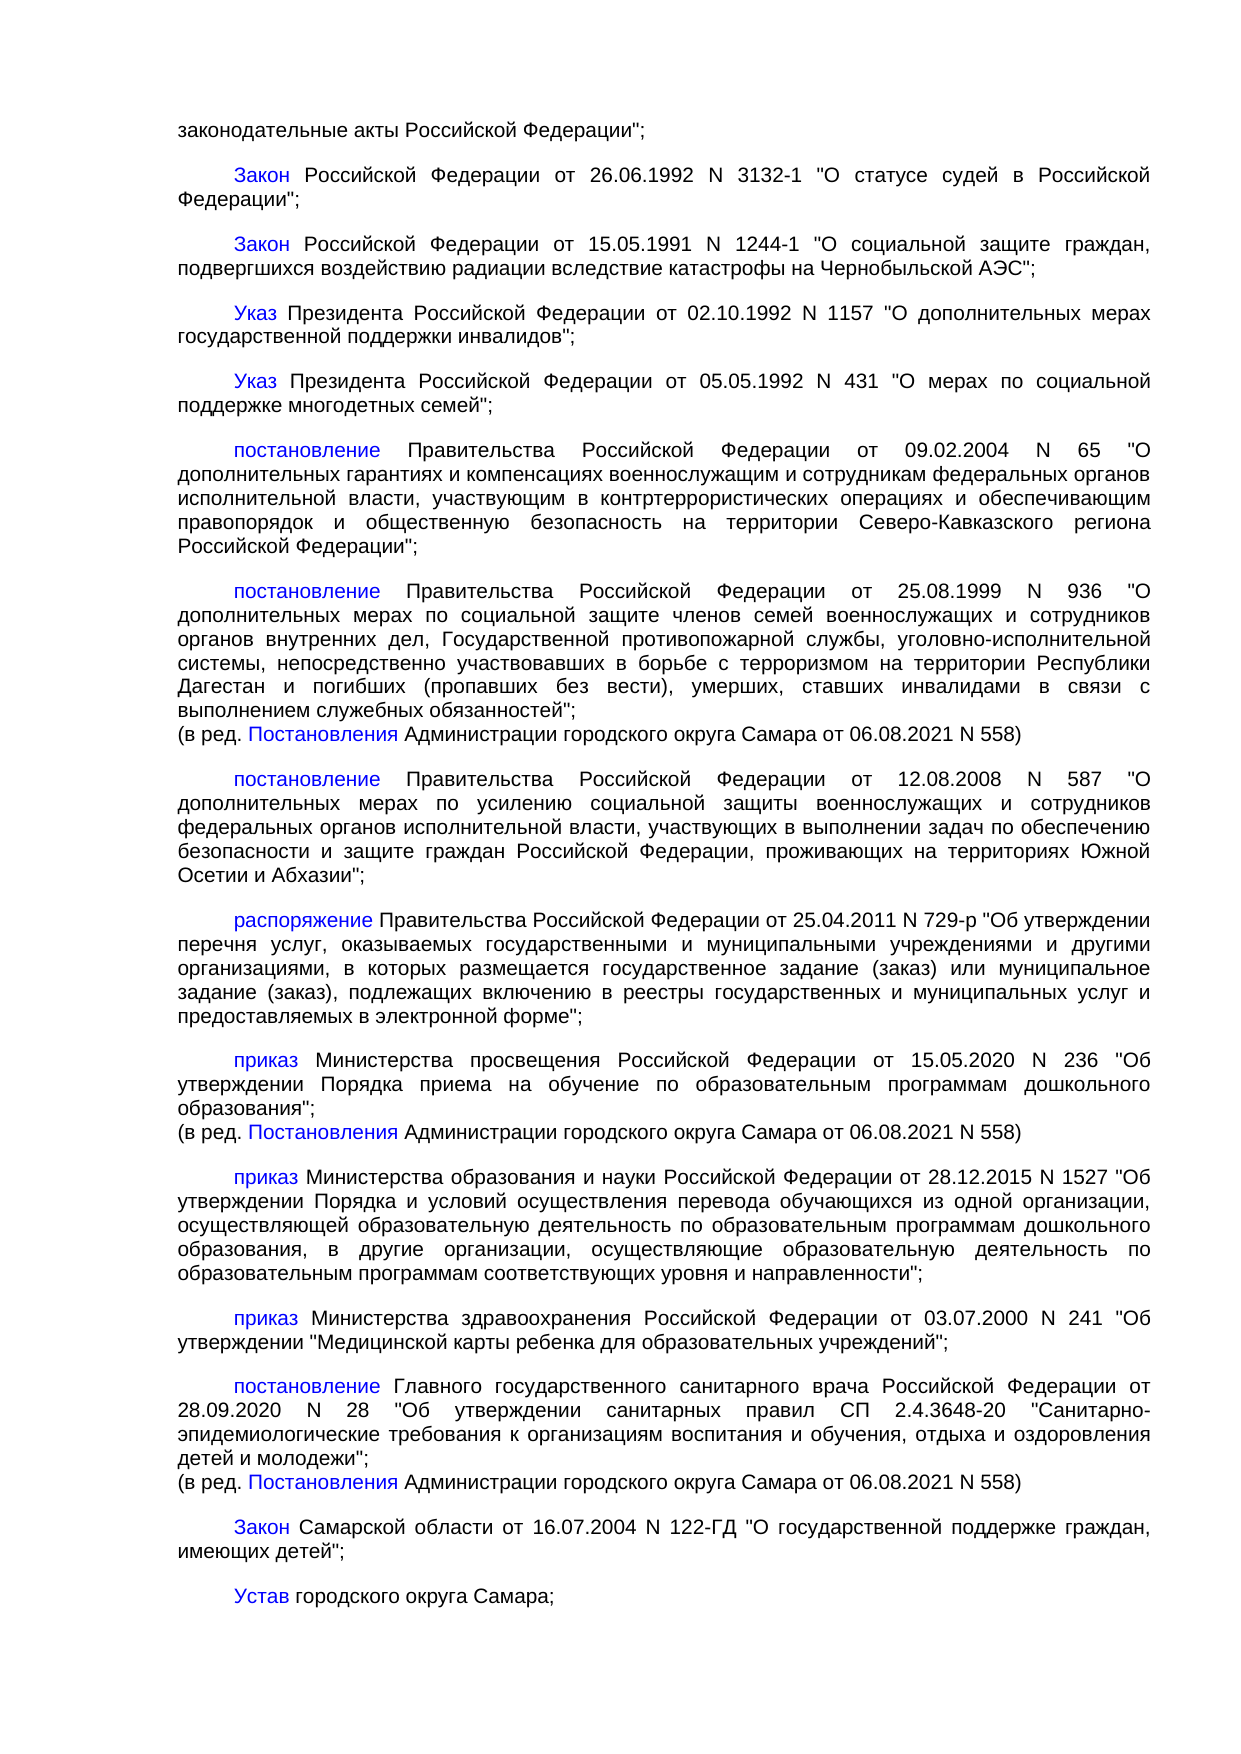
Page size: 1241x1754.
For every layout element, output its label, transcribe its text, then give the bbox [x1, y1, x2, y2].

text постановление Главного государственного санитарного врача Российской Федерации от 28.09.2020 N 28 "Об утверждении санитарных правил СП 2.4.3648-20 "Санитарно-эпидемиологические требования к организациям воспитания и обучения, отдыха и оздоровления детей и молодежи"; [177, 1374, 1152, 1470]
text (в ред. Постановления Администрации городского округа Самара от 06.08.2021 N 558) [177, 1470, 1152, 1494]
text Закон Российской Федерации от 15.05.1991 N 1244-1 "О социальной защите граждан, подвергшихся воздействию радиации вследствие катастрофы на Чернобыльской АЭС"; [177, 232, 1152, 279]
text Указ Президента Российской Федерации от 02.10.1992 N 1157 "О дополнительных мерах государственной поддержки инвалидов"; [177, 300, 1152, 348]
text приказ Министерства образования и науки Российской Федерации от 28.12.2015 N 1527 "Об утверждении Порядка и условий осуществления перевода обучающихся из одной организации, осуществляющей образовательную деятельность по образовательным программам дошкольного образования, в другие организации, осуществляющие образовательную деятельность по образовательным программам соответствующих уровня и направленности"; [177, 1165, 1152, 1285]
text приказ Министерства просвещения Российской Федерации от 15.05.2020 N 236 "Об утверждении Порядка приема на обучение по образовательным программам дошкольного образования"; [177, 1048, 1152, 1120]
text приказ Министерства здравоохранения Российской Федерации от 03.07.2000 N 241 "Об утверждении "Медицинской карты ребенка для образовательных учреждений"; [177, 1306, 1152, 1353]
text Закон Российской Федерации от 26.06.1992 N 3132-1 "О статусе судей в Российской Федерации"; [177, 163, 1152, 211]
text постановление Правительства Российской Федерации от 25.08.1999 N 936 "О дополнительных мерах по социальной защите членов семей военнослужащих и сотрудников органов внутренних дел, Государственной противопожарной службы, уголовно-исполнительной системы, непосредственно участвовавших в борьбе с терроризмом на территории Республики Дагестан и погибших (пропавших без вести), умерших, ставших инвалидами в связи с выполнением служебных обязанностей"; [177, 578, 1152, 722]
text Указ Президента Российской Федерации от 05.05.1992 N 431 "О мерах по социальной поддержке многодетных семей"; [177, 369, 1152, 417]
text (в ред. Постановления Администрации городского округа Самара от 06.08.2021 N 558) [177, 1120, 1152, 1144]
text (в ред. Постановления Администрации городского округа Самара от 06.08.2021 N 558) [177, 722, 1152, 746]
text Закон Самарской области от 16.07.2004 N 122-ГД "О государственной поддержке граждан, имеющих детей"; [177, 1515, 1152, 1563]
text Устав городского округа Самара; [177, 1584, 1152, 1608]
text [177, 118, 1152, 142]
text постановление Правительства Российской Федерации от 09.02.2004 N 65 "О дополнительных гарантиях и компенсациях военнослужащим и сотрудникам федеральных органов исполнительной власти, участвующим в контртеррористических операциях и обеспечивающим правопорядок и общественную безопасность на территории Северо-Кавказского региона Российской Федерации"; [177, 438, 1152, 558]
text постановление Правительства Российской Федерации от 12.08.2008 N 587 "О дополнительных мерах по усилению социальной защиты военнослужащих и сотрудников федеральных органов исполнительной власти, участвующих в выполнении задач по обеспечению безопасности и защите граждан Российской Федерации, проживающих на территориях Южной Осетии и Абхазии"; [177, 767, 1152, 887]
text распоряжение Правительства Российской Федерации от 25.04.2011 N 729-р "Об утверждении перечня услуг, оказываемых государственными и муниципальными учреждениями и другими организациями, в которых размещается государственное задание (заказ) или муниципальное задание (заказ), подлежащих включению в реестры государственных и муниципальных услуг и предоставляемых в электронной форме"; [177, 908, 1152, 1027]
